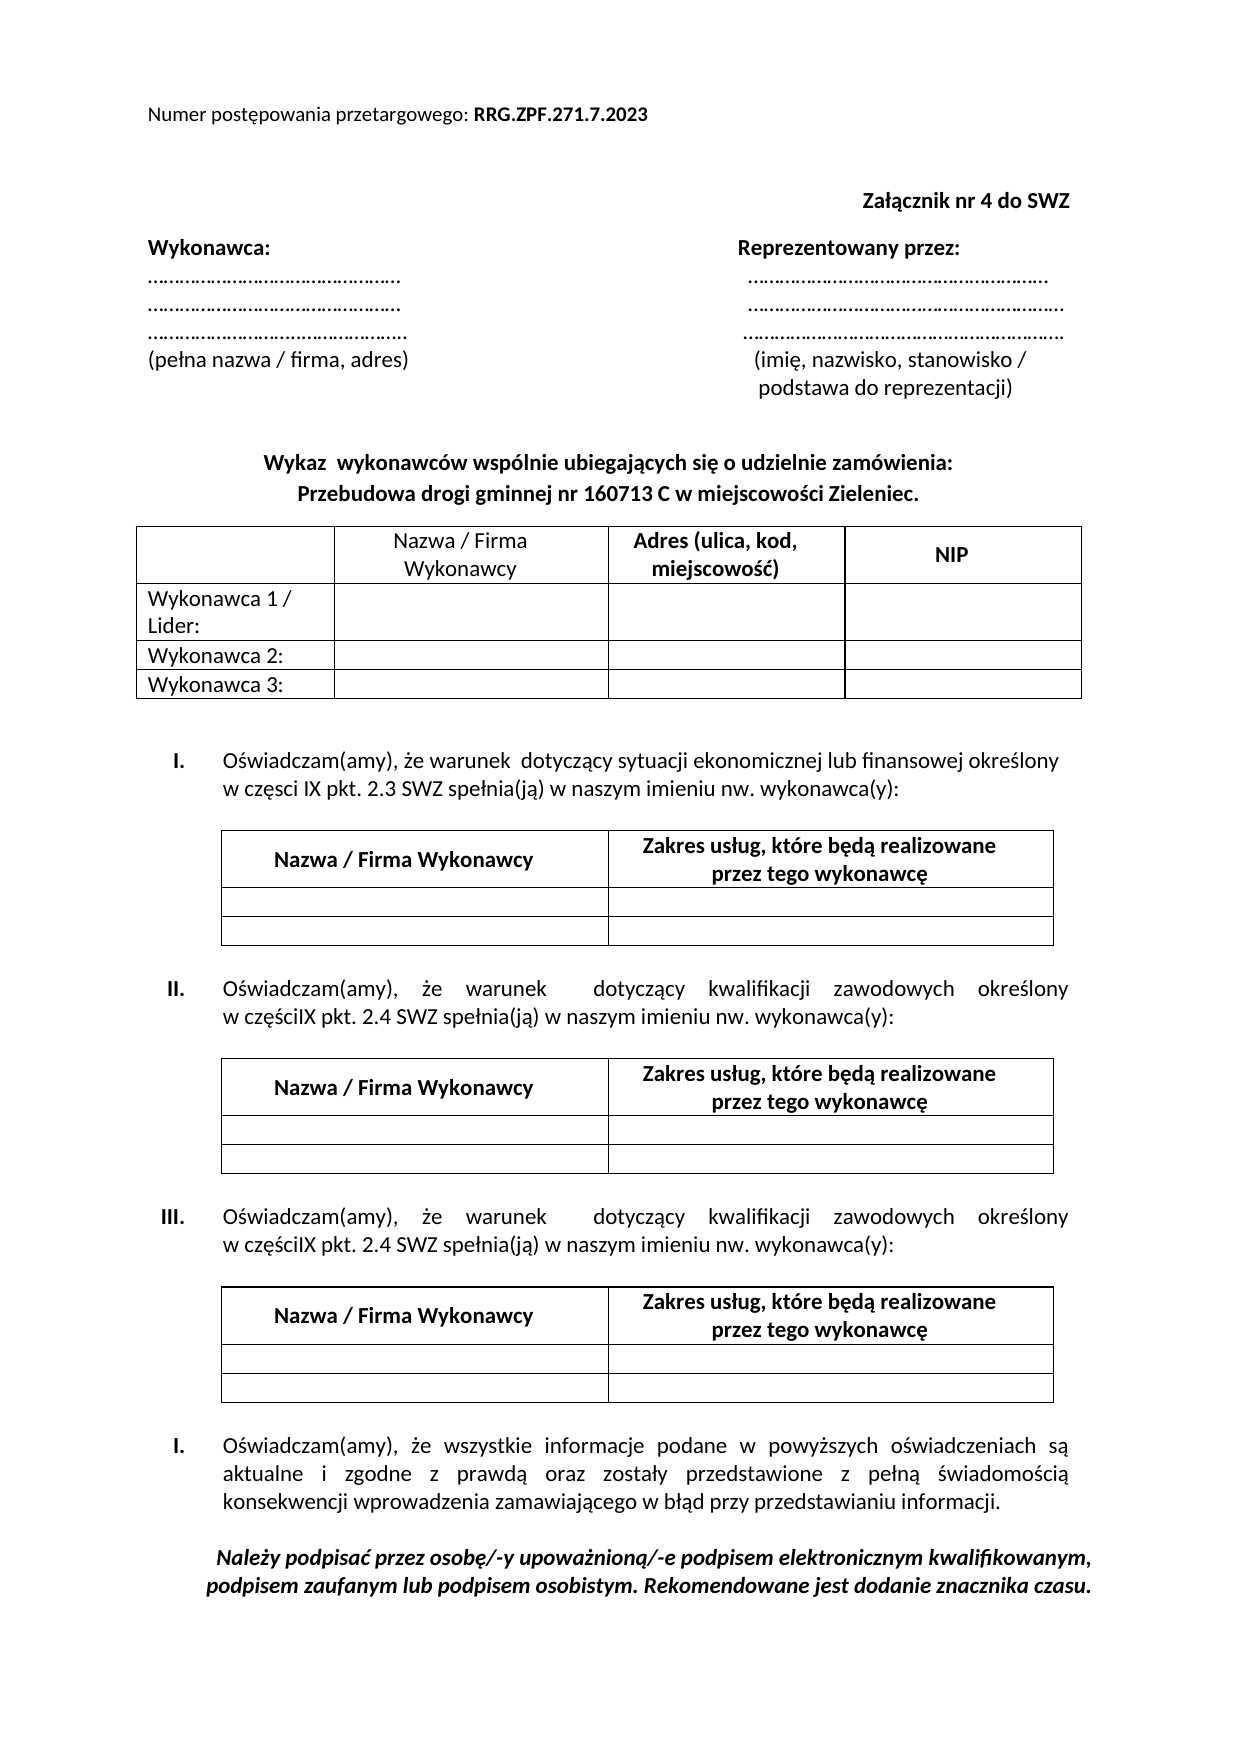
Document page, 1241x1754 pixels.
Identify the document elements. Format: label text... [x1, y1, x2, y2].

text podstawa do reprezentacji) [148, 373, 1093, 402]
table_header Nazwa / Firma Wykonawcy [222, 831, 608, 887]
table_cell [609, 1145, 1053, 1173]
table_header Zakres usług, które będą realizowane przez tego wykonawcę [609, 1288, 1053, 1343]
table_header Adres (ulica, kod, miejscowość) [609, 527, 844, 583]
table_header Zakres usług, które będą realizowane przez tego wykonawcę [609, 1059, 1053, 1115]
table_cell [222, 1116, 608, 1144]
table_cell [609, 1116, 1053, 1144]
table_cell Wykonawca 1 / Lider: [137, 584, 334, 640]
table_header NIP [846, 527, 1081, 583]
list Oświadczam(amy), że wszystkie informacje podane w powyższych oświadczeniach są aktualne i zgodne z prawdą oraz zostały przedstawione z pełną świadomością konsekwencji wprowadzenia zamawiającego w błąd przy przedstawianiu informacji. [185, 1431, 1070, 1515]
table_cell Wykonawca 3: [137, 670, 334, 698]
list Oświadczam(amy), że warunek dotyczący kwalifikacji zawodowych określony w częściIX pkt. 2.4 SWZ spełnia(ją) w naszym imieniu nw. wykonawca(y): [185, 974, 1070, 1030]
text Załącznik nr 4 do SWZ [148, 187, 1070, 214]
text Należy podpisać przez osobę/-y upoważnioną/-e podpisem elektronicznym kwalifikowanym, podpisem zaufanym lub podpisem osobistym. Rekomendowane jest dodanie znacznika czasu. [148, 1543, 1093, 1599]
table_cell Wykonawca 2: [137, 641, 334, 669]
table_cell [609, 1345, 1053, 1373]
table_cell [222, 1345, 608, 1373]
table_cell [846, 641, 1081, 669]
table_cell [222, 1374, 608, 1402]
table_cell [609, 888, 1053, 916]
text ………………………..……………….. ……………………………………………………. [148, 317, 1085, 346]
table_cell [222, 888, 608, 916]
table_cell [609, 670, 844, 698]
table_cell [846, 584, 1081, 640]
table_header [137, 527, 334, 583]
table_header Nazwa / Firma Wykonawcy [335, 527, 608, 583]
table_cell [609, 1374, 1053, 1402]
table_cell [609, 584, 844, 640]
table_cell [222, 917, 608, 945]
table_header Nazwa / Firma Wykonawcy [222, 1059, 608, 1115]
table_cell [609, 641, 844, 669]
list Oświadczam(amy), że warunek dotyczący kwalifikacji zawodowych określony w częściIX pkt. 2.4 SWZ spełnia(ją) w naszym imieniu nw. wykonawca(y): [185, 1202, 1070, 1258]
text Wykaz wykonawców wspólnie ubiegających się o udzielnie zamówienia: Przebudowa drogi gminnej nr 160713 C w miejscowości Zieleniec. [148, 448, 1070, 507]
table_cell [335, 584, 608, 640]
table_cell [335, 670, 608, 698]
table_cell [335, 641, 608, 669]
table_cell [609, 917, 1053, 945]
list Oświadczam(amy), że warunek dotyczący sytuacji ekonomicznej lub finansowej określony w częsci IX pkt. 2.3 SWZ spełnia(ją) w naszym imieniu nw. wykonawca(y): [185, 746, 1093, 802]
table_header Zakres usług, które będą realizowane przez tego wykonawcę [609, 831, 1053, 887]
table_header Nazwa / Firma Wykonawcy [222, 1288, 608, 1343]
table_cell [222, 1145, 608, 1173]
text Wykonawca: Reprezentowany przez: [148, 233, 1093, 261]
table_cell [846, 670, 1081, 698]
text (pełna nazwa / firma, adres) (imię, nazwisko, stanowisko / [148, 346, 1093, 373]
text ………………………………………… ………………………………………………… ………………………………………… …………………………………………………… [148, 261, 1085, 317]
